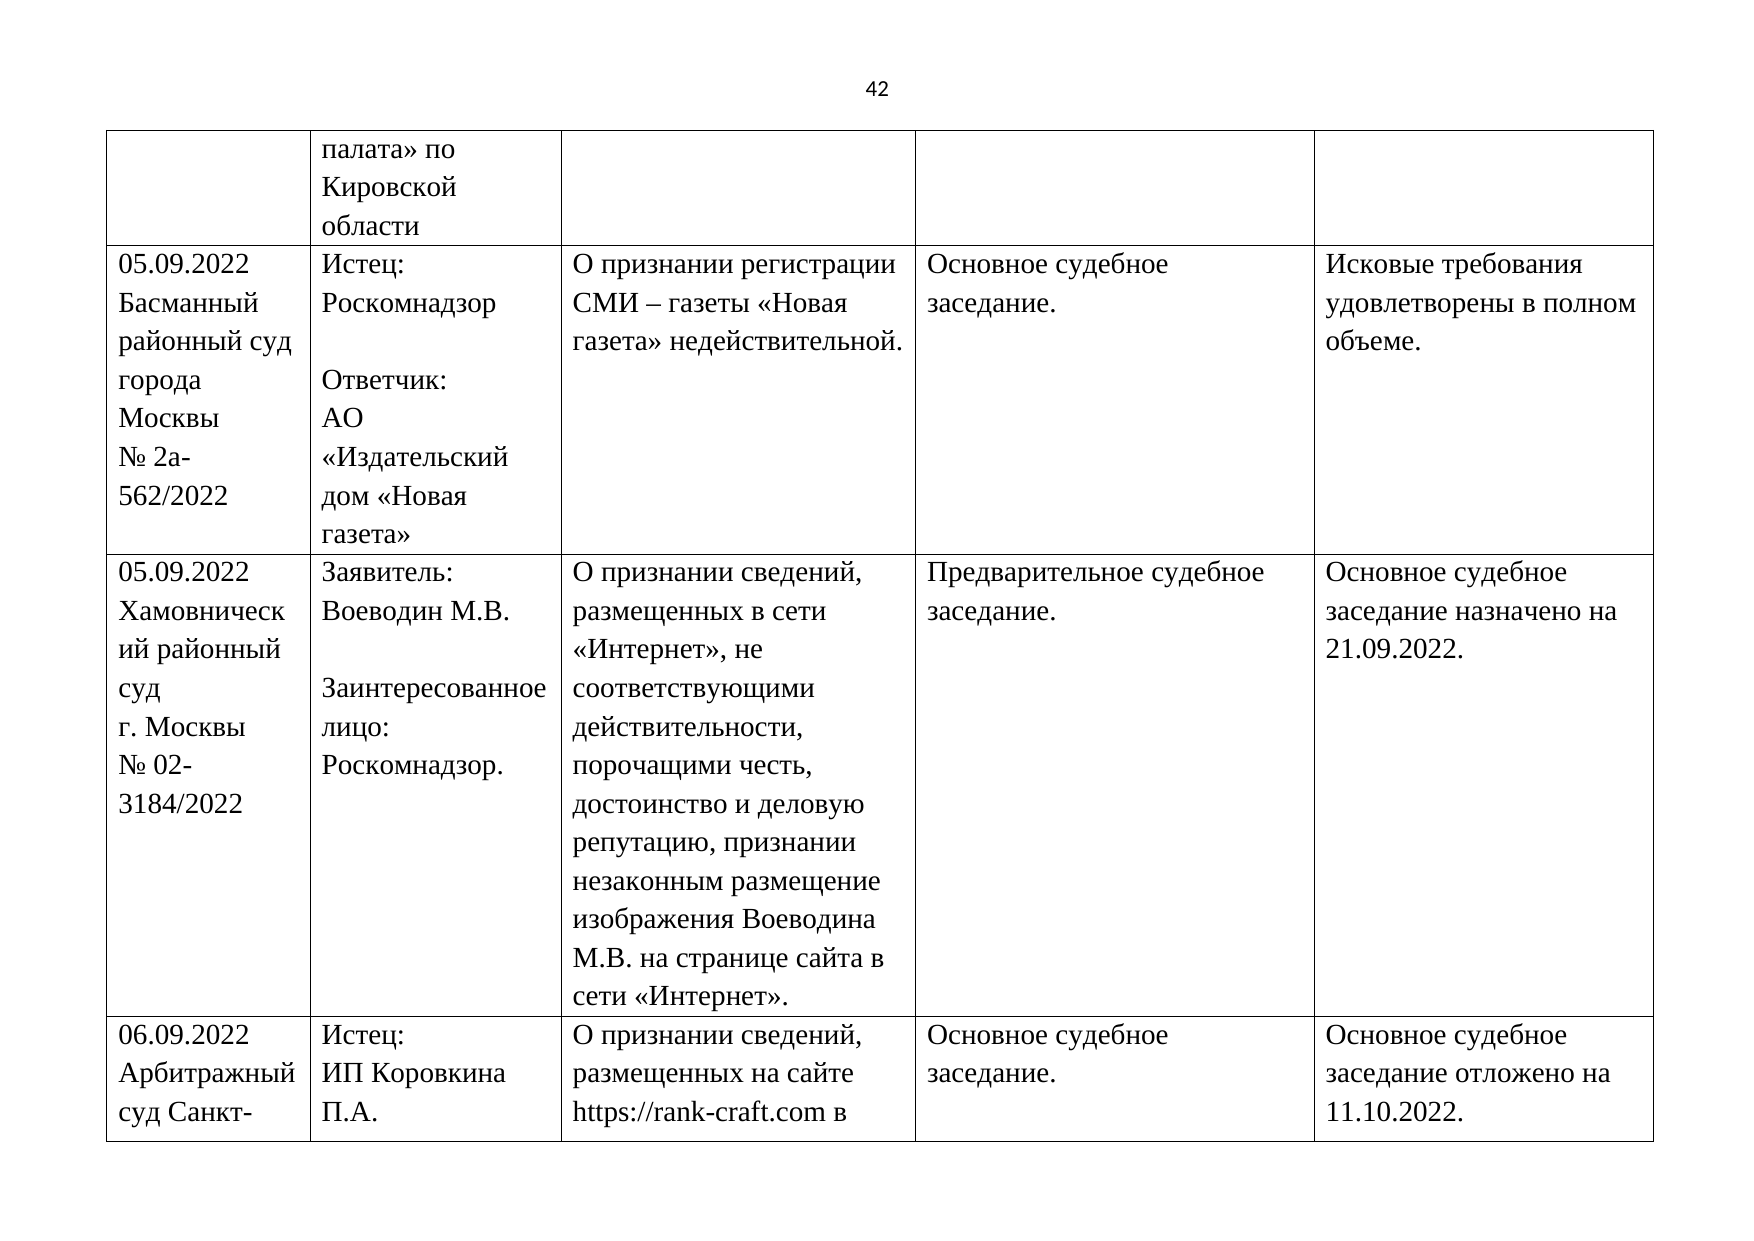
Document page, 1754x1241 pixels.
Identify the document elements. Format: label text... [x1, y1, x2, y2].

table_cell О признании сведений, размещенных в сети «Интернет», не соответствующими действительности, порочащими честь, достоинство и деловую репутацию, признании незаконным размещение изображения Воеводина М.В. на странице сайта в сети «Интернет». [562, 555, 915, 1016]
table_cell Исковые требования удовлетворены в полном объеме. [1315, 246, 1653, 553]
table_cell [107, 131, 310, 245]
table_cell О признании регистрации СМИ – газеты «Новая газета» недействительной. [562, 246, 915, 553]
table_cell Предварительное судебное заседание. [916, 555, 1314, 1016]
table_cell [916, 131, 1314, 245]
table_cell Основное судебное заседание назначено на 21.09.2022. [1315, 555, 1653, 1016]
table_cell Истец: Роскомнадзор Ответчик: АО «Издательский дом «Новая газета» [311, 246, 561, 553]
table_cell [311, 1017, 561, 1141]
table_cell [1315, 131, 1653, 245]
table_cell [562, 1017, 915, 1141]
table_cell Заявитель: Воеводин М.В. Заинтересованное лицо: Роскомнадзор. [311, 555, 561, 1016]
table_cell Основное судебное заседание. [916, 246, 1314, 553]
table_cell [311, 131, 561, 245]
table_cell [916, 1017, 1314, 1141]
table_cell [1315, 1017, 1653, 1141]
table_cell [107, 1017, 310, 1141]
table_cell 05.09.2022 Хамовнический районный суд г. Москвы № 02-3184/2022 [107, 555, 310, 1016]
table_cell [562, 131, 915, 245]
table_cell 05.09.2022 Басманный районный суд города Москвы № 2а-562/2022 [107, 246, 310, 553]
